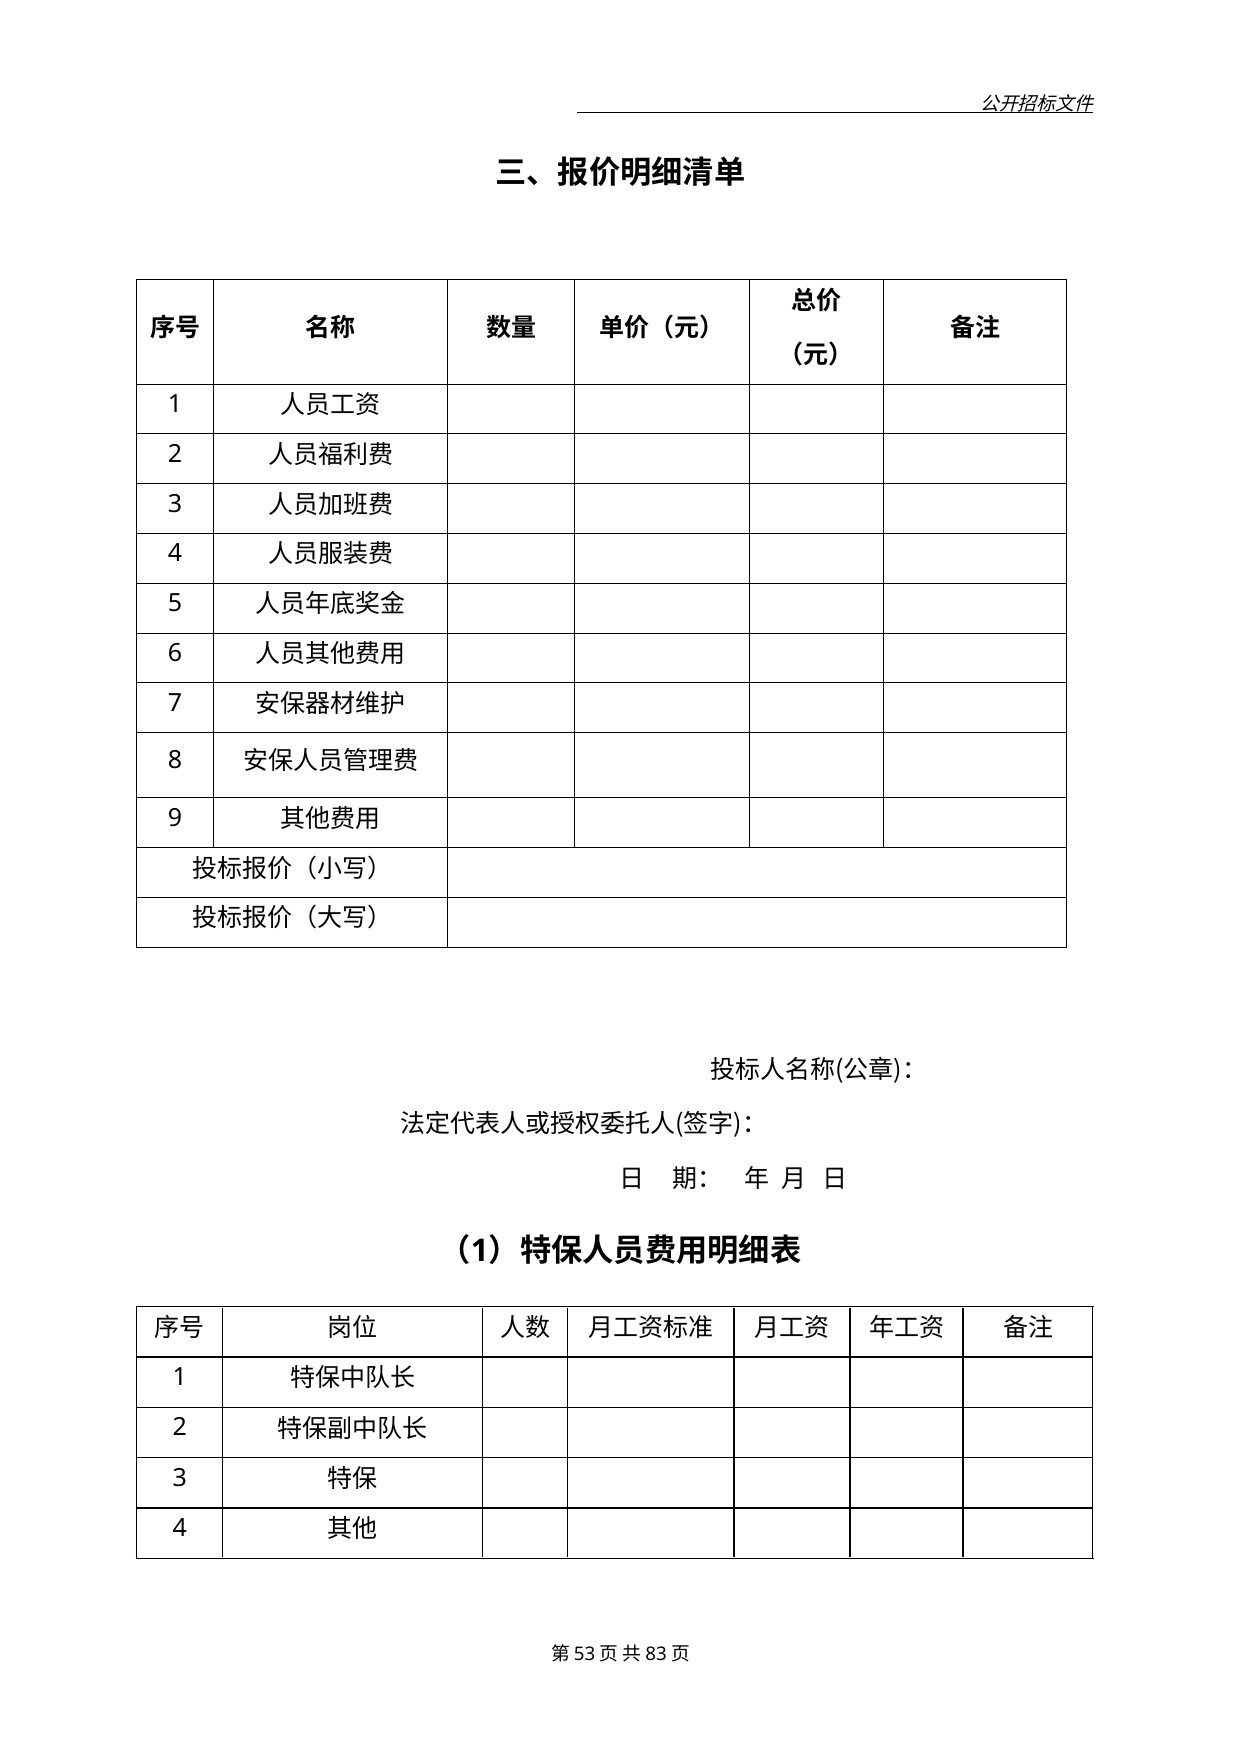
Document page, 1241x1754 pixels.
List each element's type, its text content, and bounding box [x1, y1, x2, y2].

table_cell 9 [137, 798, 213, 847]
text 三、报价明细清单 [148, 148, 1092, 193]
table_cell 投标报价（小写） [137, 848, 447, 897]
table_cell [448, 798, 574, 847]
table_cell [964, 1509, 1092, 1557]
table_cell [851, 1509, 962, 1557]
table_cell 2 [137, 1408, 222, 1457]
table_cell 7 [137, 683, 213, 732]
table_cell [750, 484, 883, 533]
table_cell [575, 484, 749, 533]
table_cell 其他费用 [214, 798, 447, 847]
table_cell 1 [137, 385, 213, 433]
table_cell [851, 1458, 962, 1507]
table_cell [851, 1408, 962, 1457]
table_header 备注 [964, 1307, 1092, 1356]
table_cell 特保中队长 [223, 1358, 482, 1406]
table_header 序号 [137, 1307, 222, 1356]
table_header 年工资 [851, 1307, 963, 1356]
table_cell [483, 1408, 567, 1457]
table_cell [448, 484, 574, 533]
table_cell 人员福利费 [214, 434, 447, 483]
table_header 序号 [137, 280, 213, 383]
table_cell 4 [137, 534, 213, 583]
table_cell [750, 798, 883, 847]
table_cell [575, 798, 749, 847]
table_cell [884, 484, 1066, 533]
table_cell 安保器材维护 [214, 683, 447, 732]
table_cell 1 [137, 1358, 222, 1406]
table_cell [884, 733, 1066, 797]
table_header 名称 [214, 280, 447, 383]
table_cell [575, 733, 749, 797]
text 法定代表人或授权委托人(签字)： [148, 1104, 1092, 1140]
table_cell 特保副中队长 [223, 1408, 482, 1457]
table_cell [964, 1458, 1092, 1507]
table_cell [448, 733, 574, 797]
table_cell [483, 1509, 567, 1557]
table_cell [483, 1358, 567, 1406]
table_cell 6 [137, 634, 213, 682]
table_cell [884, 584, 1066, 632]
table_cell [884, 683, 1066, 732]
table_cell [735, 1408, 849, 1457]
table_cell [568, 1509, 733, 1557]
table_header 人数 [483, 1307, 567, 1356]
table_cell [448, 683, 574, 732]
table_cell [448, 434, 574, 483]
table_cell [884, 385, 1066, 433]
text 日 期： 年 月 日 [148, 1158, 1092, 1194]
text 投标人名称(公章)： [148, 1049, 1042, 1086]
table_cell [483, 1458, 567, 1507]
table_cell [884, 534, 1066, 583]
table_cell 人员服装费 [214, 534, 447, 583]
table_header 月工资标准 [568, 1307, 734, 1356]
table_cell 特保 [223, 1458, 482, 1507]
table_cell 人员工资 [214, 385, 447, 433]
table_cell [575, 385, 749, 433]
table_cell [884, 634, 1066, 682]
table_cell [575, 434, 749, 483]
table_cell [750, 434, 883, 483]
table_cell [448, 385, 574, 433]
table_cell 3 [137, 484, 213, 533]
table_cell [735, 1458, 849, 1507]
text （1）特保人员费用明细表 [148, 1225, 1092, 1271]
table_cell [575, 634, 749, 682]
table_cell [750, 584, 883, 632]
table_cell 8 [137, 733, 213, 797]
table_cell 人员年底奖金 [214, 584, 447, 632]
table_cell [964, 1408, 1092, 1457]
table_cell 人员其他费用 [214, 634, 447, 682]
table_cell [750, 683, 883, 732]
table_cell [575, 584, 749, 632]
table_cell [568, 1458, 733, 1507]
table_header 单价（元） [575, 280, 749, 383]
table_cell [750, 534, 883, 583]
table_cell [750, 733, 883, 797]
table_cell [884, 434, 1066, 483]
table_cell [448, 534, 574, 583]
table_cell [575, 534, 749, 583]
table_header 月工资 [735, 1307, 850, 1356]
table_cell 2 [137, 434, 213, 483]
table_cell 5 [137, 584, 213, 632]
table_cell [735, 1358, 849, 1406]
table_cell 投标报价（大写） [137, 898, 447, 947]
table_cell [851, 1358, 962, 1406]
table_cell [568, 1408, 733, 1457]
table_cell [884, 798, 1066, 847]
table_header 备注 [884, 280, 1066, 383]
table_cell [735, 1509, 849, 1557]
table_cell 其他 [223, 1509, 482, 1557]
table_cell [448, 848, 1066, 897]
table_cell [750, 634, 883, 682]
table_cell [568, 1358, 733, 1406]
table_cell [448, 898, 1066, 947]
table_cell [448, 584, 574, 632]
table_cell [448, 634, 574, 682]
table_header 总价（元） [750, 280, 883, 383]
table_header 岗位 [223, 1307, 482, 1356]
table_cell [575, 683, 749, 732]
table_header 数量 [448, 280, 574, 383]
table_cell 人员加班费 [214, 484, 447, 533]
table_cell 4 [137, 1509, 222, 1557]
table_cell [750, 385, 883, 433]
table_cell 3 [137, 1458, 222, 1507]
table_cell 安保人员管理费 [214, 733, 447, 797]
table_cell [964, 1358, 1092, 1406]
